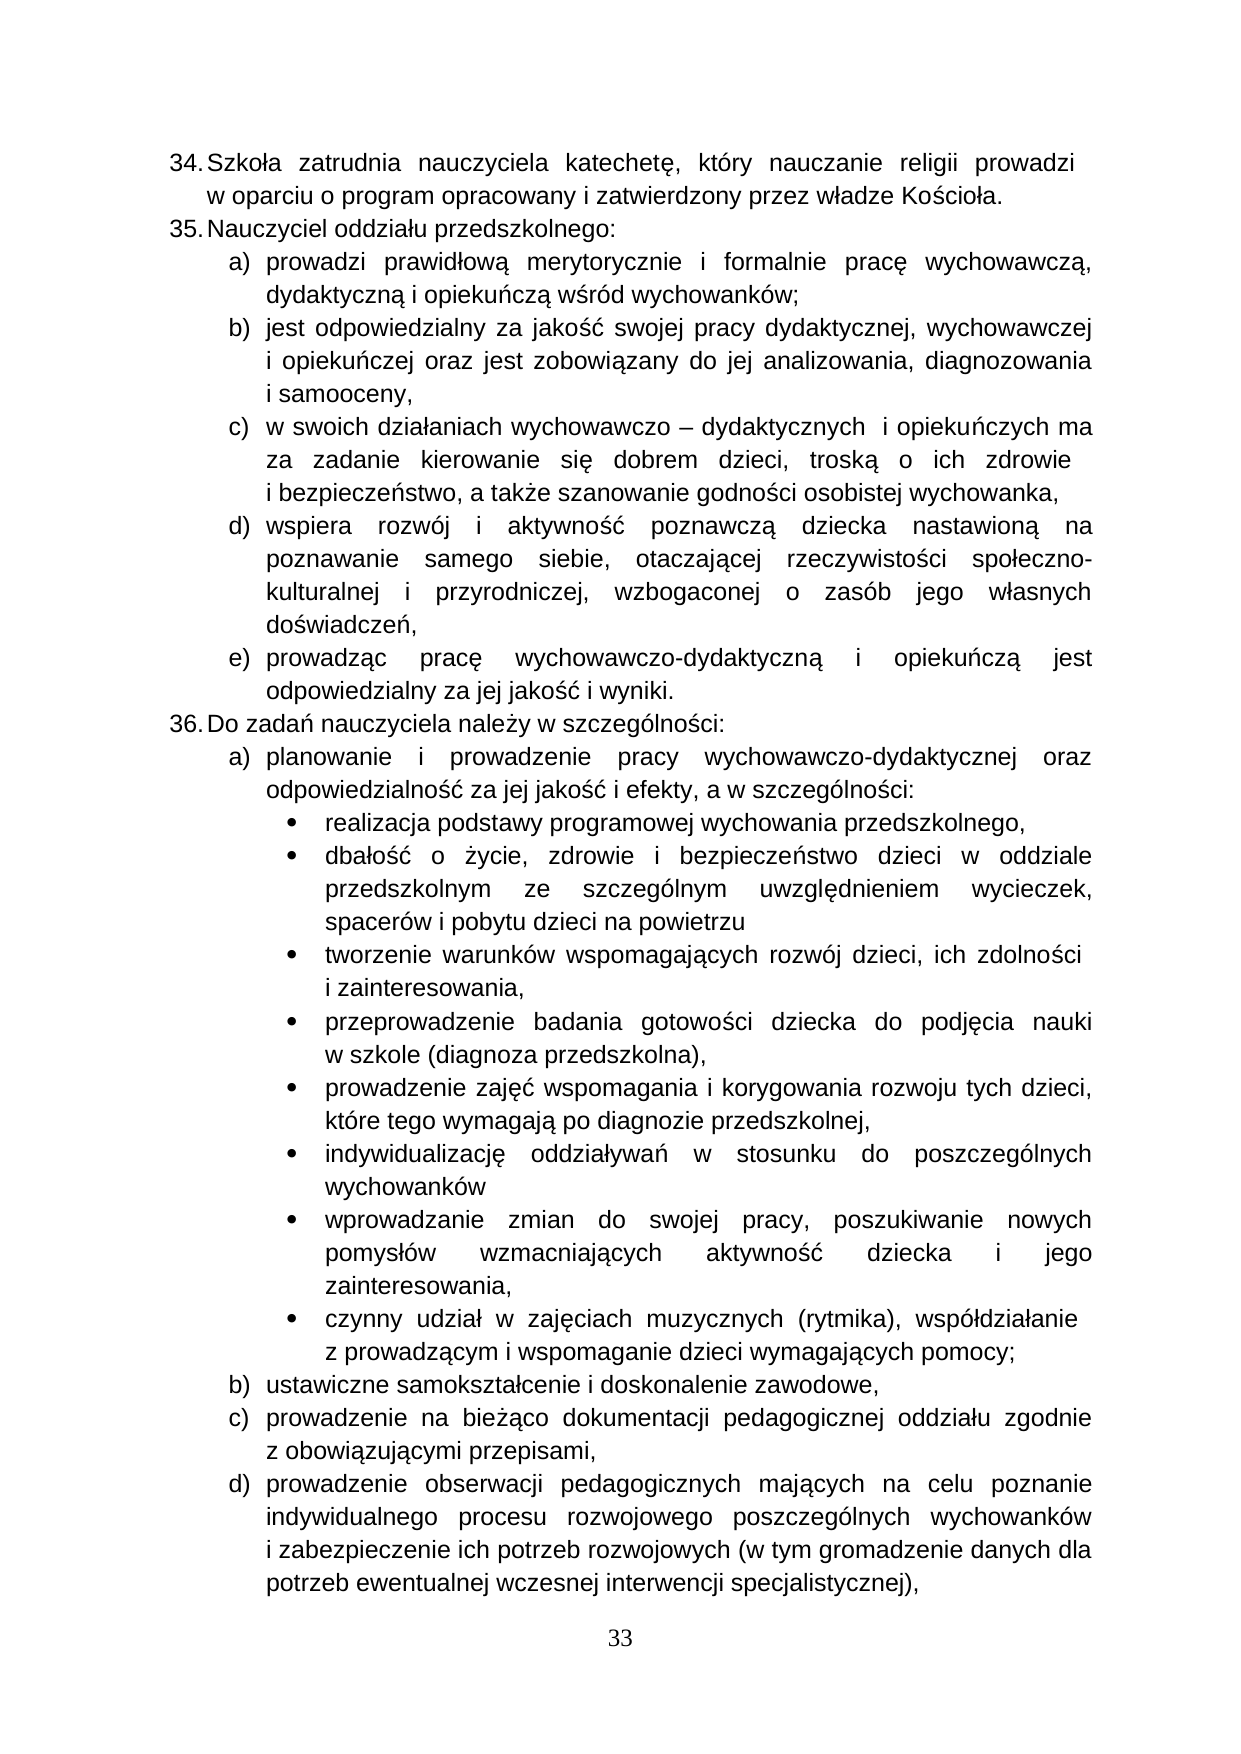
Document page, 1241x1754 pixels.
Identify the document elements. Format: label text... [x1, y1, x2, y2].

list Nauczyciel oddziału przedszkolnego: [169, 214, 1093, 242]
list wspiera rozwój i aktywność poznawczą dziecka nastawioną na poznawanie samego siebie, otaczającej rzeczywistości społeczno-kulturalnej i przyrodniczej, wzbogaconej o zasób jego własnych doświadczeń, [228, 511, 1093, 639]
list Do zadań nauczyciela należy w szczególności: [169, 709, 1093, 738]
list w swoich działaniach wychowawczo – dydaktycznych i opiekuńczych ma za zadanie kierowanie się dobrem dzieci, troską o ich zdrowie i bezpieczeństwo, a także szanowanie godności osobistej wychowanka, [228, 412, 1093, 507]
list realizacja podstawy programowej wychowania przedszkolnego, [287, 808, 1093, 837]
list prowadzenie na bieżąco dokumentacji pedagogicznej oddziału zgodnie z obowiązującymi przepisami, [228, 1403, 1093, 1465]
list jest odpowiedzialny za jakość swojej pracy dydaktycznej, wychowawczej i opiekuńczej oraz jest zobowiązany do jej analizowania, diagnozowania i samooceny, [228, 313, 1093, 407]
list dbałość o życie, zdrowie i bezpieczeństwo dzieci w oddziale przedszkolnym ze szczególnym uwzględnieniem wycieczek, spacerów i pobytu dzieci na powietrzu [287, 841, 1093, 936]
list prowadzenie obserwacji pedagogicznych mających na celu poznanie indywidualnego procesu rozwojowego poszczególnych wychowanków i zabezpieczenie ich potrzeb rozwojowych (w tym gromadzenie danych dla potrzeb ewentualnej wczesnej interwencji specjalistycznej), [228, 1469, 1093, 1597]
list tworzenie warunków wspomagających rozwój dzieci, ich zdolności i zainteresowania, [287, 940, 1093, 1002]
list wprowadzanie zmian do swojej pracy, poszukiwanie nowych pomysłów wzmacniających aktywność dziecka i jego zainteresowania, [287, 1205, 1093, 1300]
list ustawiczne samokształcenie i doskonalenie zawodowe, [228, 1370, 1093, 1399]
list przeprowadzenie badania gotowości dziecka do podjęcia nauki w szkole (diagnoza przedszkolna), [287, 1006, 1093, 1068]
list prowadzenie zajęć wspomagania i korygowania rozwoju tych dzieci, które tego wymagają po diagnozie przedszkolnej, [287, 1073, 1093, 1134]
list planowanie i prowadzenie pracy wychowawczo-dydaktycznej oraz odpowiedzialność za jej jakość i efekty, a w szczególności: [228, 742, 1093, 804]
list czynny udział w zajęciach muzycznych (rytmika), współdziałanie z prowadzącym i wspomaganie dzieci wymagających pomocy; [287, 1304, 1093, 1366]
list prowadzi prawidłową merytorycznie i formalnie pracę wychowawczą, dydaktyczną i opiekuńczą wśród wychowanków; [228, 247, 1093, 308]
list Szkoła zatrudnia nauczyciela katechetę, który nauczanie religii prowadzi w oparciu o program opracowany i zatwierdzony przez władze Kościoła. [169, 148, 1093, 209]
list indywidualizację oddziaływań w stosunku do poszczególnych wychowanków [287, 1139, 1093, 1201]
list prowadząc pracę wychowawczo-dydaktyczną i opiekuńczą jest odpowiedzialny za jej jakość i wyniki. [228, 643, 1093, 705]
